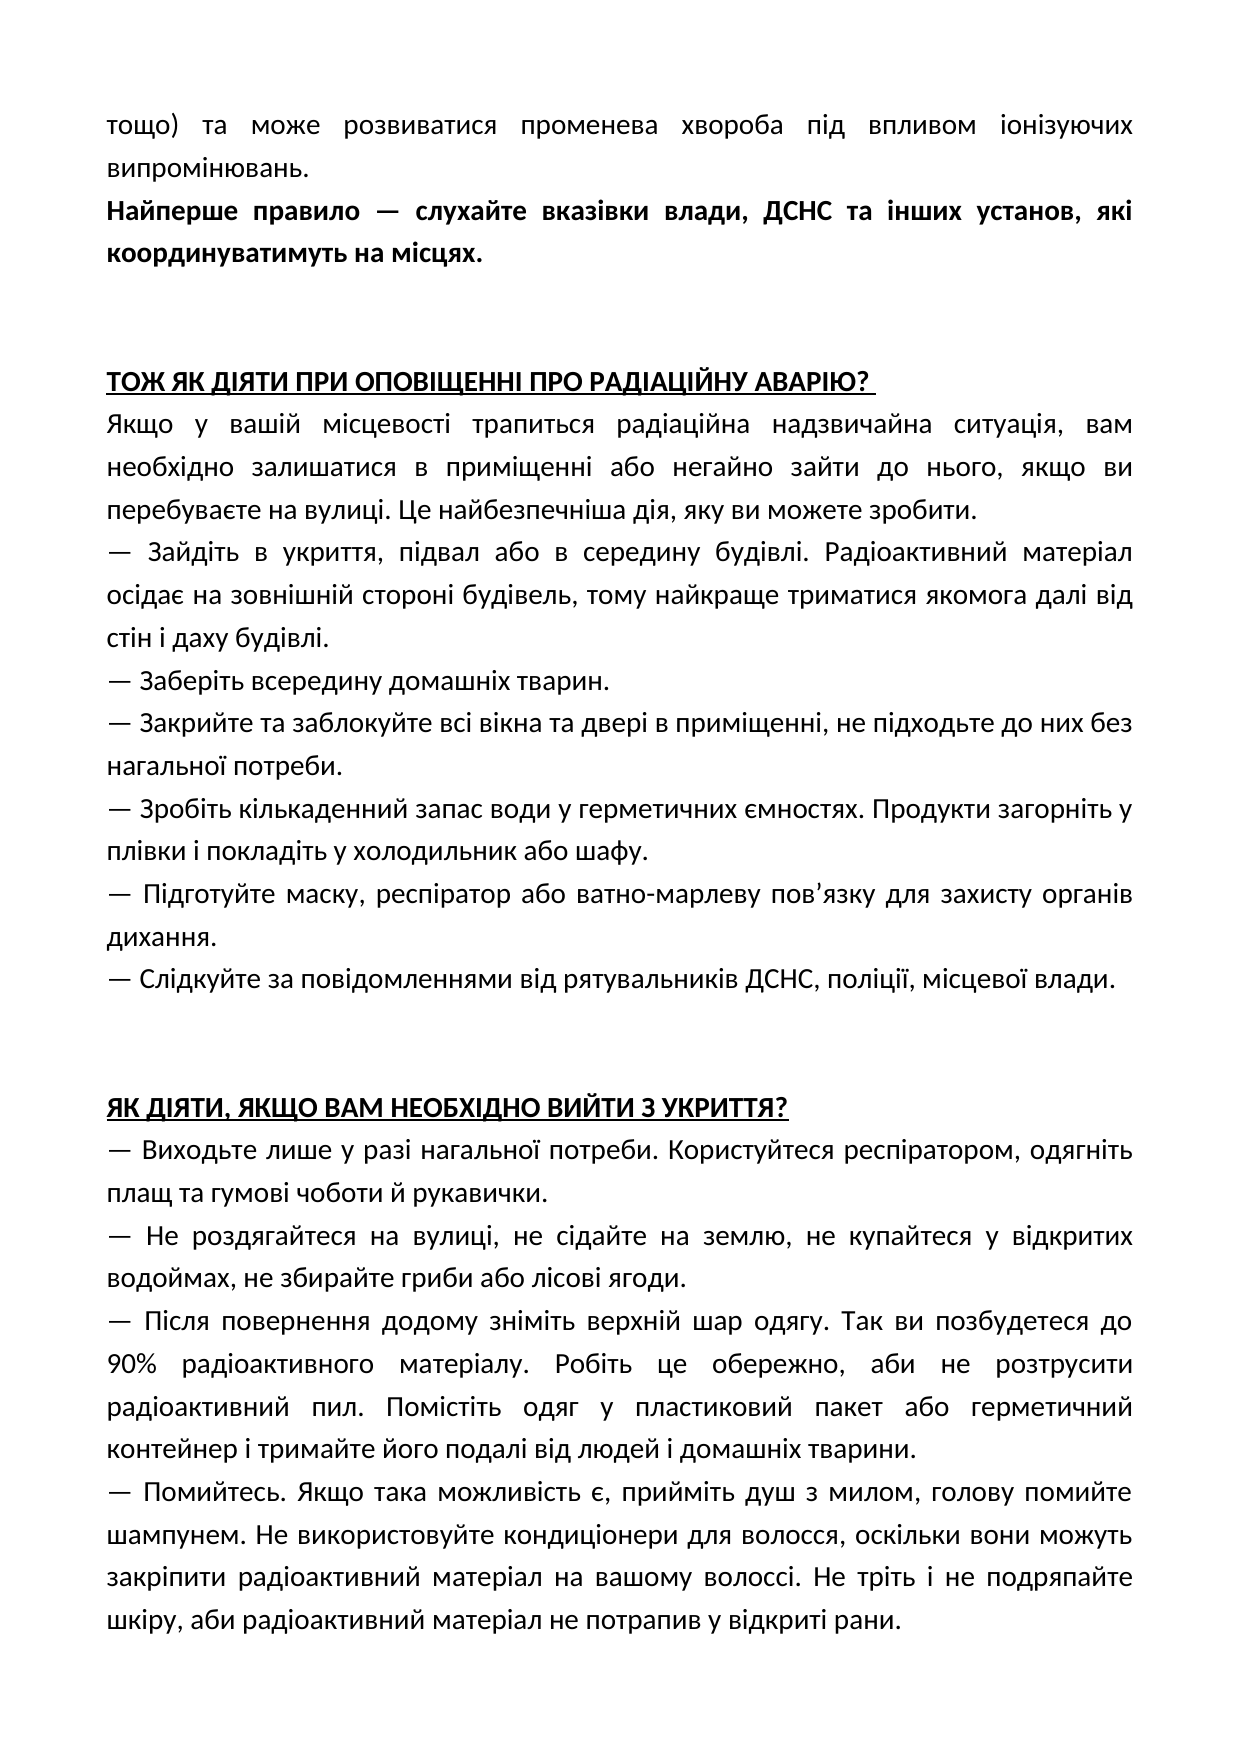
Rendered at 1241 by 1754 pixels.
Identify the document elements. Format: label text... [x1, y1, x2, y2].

text — Зробіть кількаденний запас води у герметичних ємностях. Продукти загорніть у плівки і покладіть у холодильник або шафу. [106, 790, 1134, 868]
text — Закрийте та заблокуйте всі вікна та двері в приміщенні, не підходьте до них без нагальної потреби. [106, 704, 1134, 783]
text — Слідкуйте за повідомленнями від рятувальників ДСНС, поліції, місцевої влади. [106, 961, 1134, 996]
text — Після повернення додому зніміть верхній шар одягу. Так ви позбудетеся до 90% радіоактивного матеріалу. Робіть це обережно, аби не розтрусити радіоактивний пил. Помістіть одяг у пластиковий пакет або герметичний контейнер і тримайте його подалі від людей і домашніх тварини. [106, 1302, 1134, 1466]
text Якщо у вашій місцевості трапиться радіаційна надзвичайна ситуація, вам необхідно залишатися в приміщенні або негайно зайти до нього, якщо ви перебуваєте на вулиці. Це найбезпечніша дія, яку ви можете зробити. [106, 405, 1134, 526]
text — Зайдіть в укриття, підвал або в середину будівлі. Радіоактивний матеріал осідає на зовнішній стороні будівель, тому найкраще триматися якомога далі від стін і даху будівлі. [106, 533, 1134, 654]
text Найперше правило — слухайте вказівки влади, ДСНС та інших установ, які координуватимуть на місцях. [106, 192, 1134, 270]
text — Не роздягайтеся на вулиці, не сідайте на землю, не купайтеся у відкритих водоймах, не збирайте гриби або лісові ягоди. [106, 1217, 1134, 1295]
text ЯК ДІЯТИ, ЯКЩО ВАМ НЕОБХІДНО ВИЙТИ З УКРИТТЯ? [106, 1089, 1134, 1124]
text — Виходьте лише у разі нагальної потреби. Користуйтеся респіратором, одягніть плащ та гумові чоботи й рукавички. [106, 1131, 1134, 1210]
text — Помийтесь. Якщо така можливість є, прийміть душ з милом, голову помийте шампунем. Не використовуйте кондиціонери для волосся, оскільки вони можуть закріпити радіоактивний матеріал на вашому волоссі. Не тріть і не подряпайте шкіру, аби радіоактивний матеріал не потрапив у відкриті рани. [106, 1473, 1134, 1637]
text — Підготуйте маску, респіратор або ватно-марлеву пов’язку для захисту органів дихання. [106, 875, 1134, 953]
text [106, 106, 1134, 185]
text ТОЖ ЯК ДІЯТИ ПРИ ОПОВІЩЕННІ ПРО РАДІАЦІЙНУ АВАРІЮ? [106, 363, 1134, 398]
text — Заберіть всередину домашніх тварин. [106, 662, 1134, 697]
